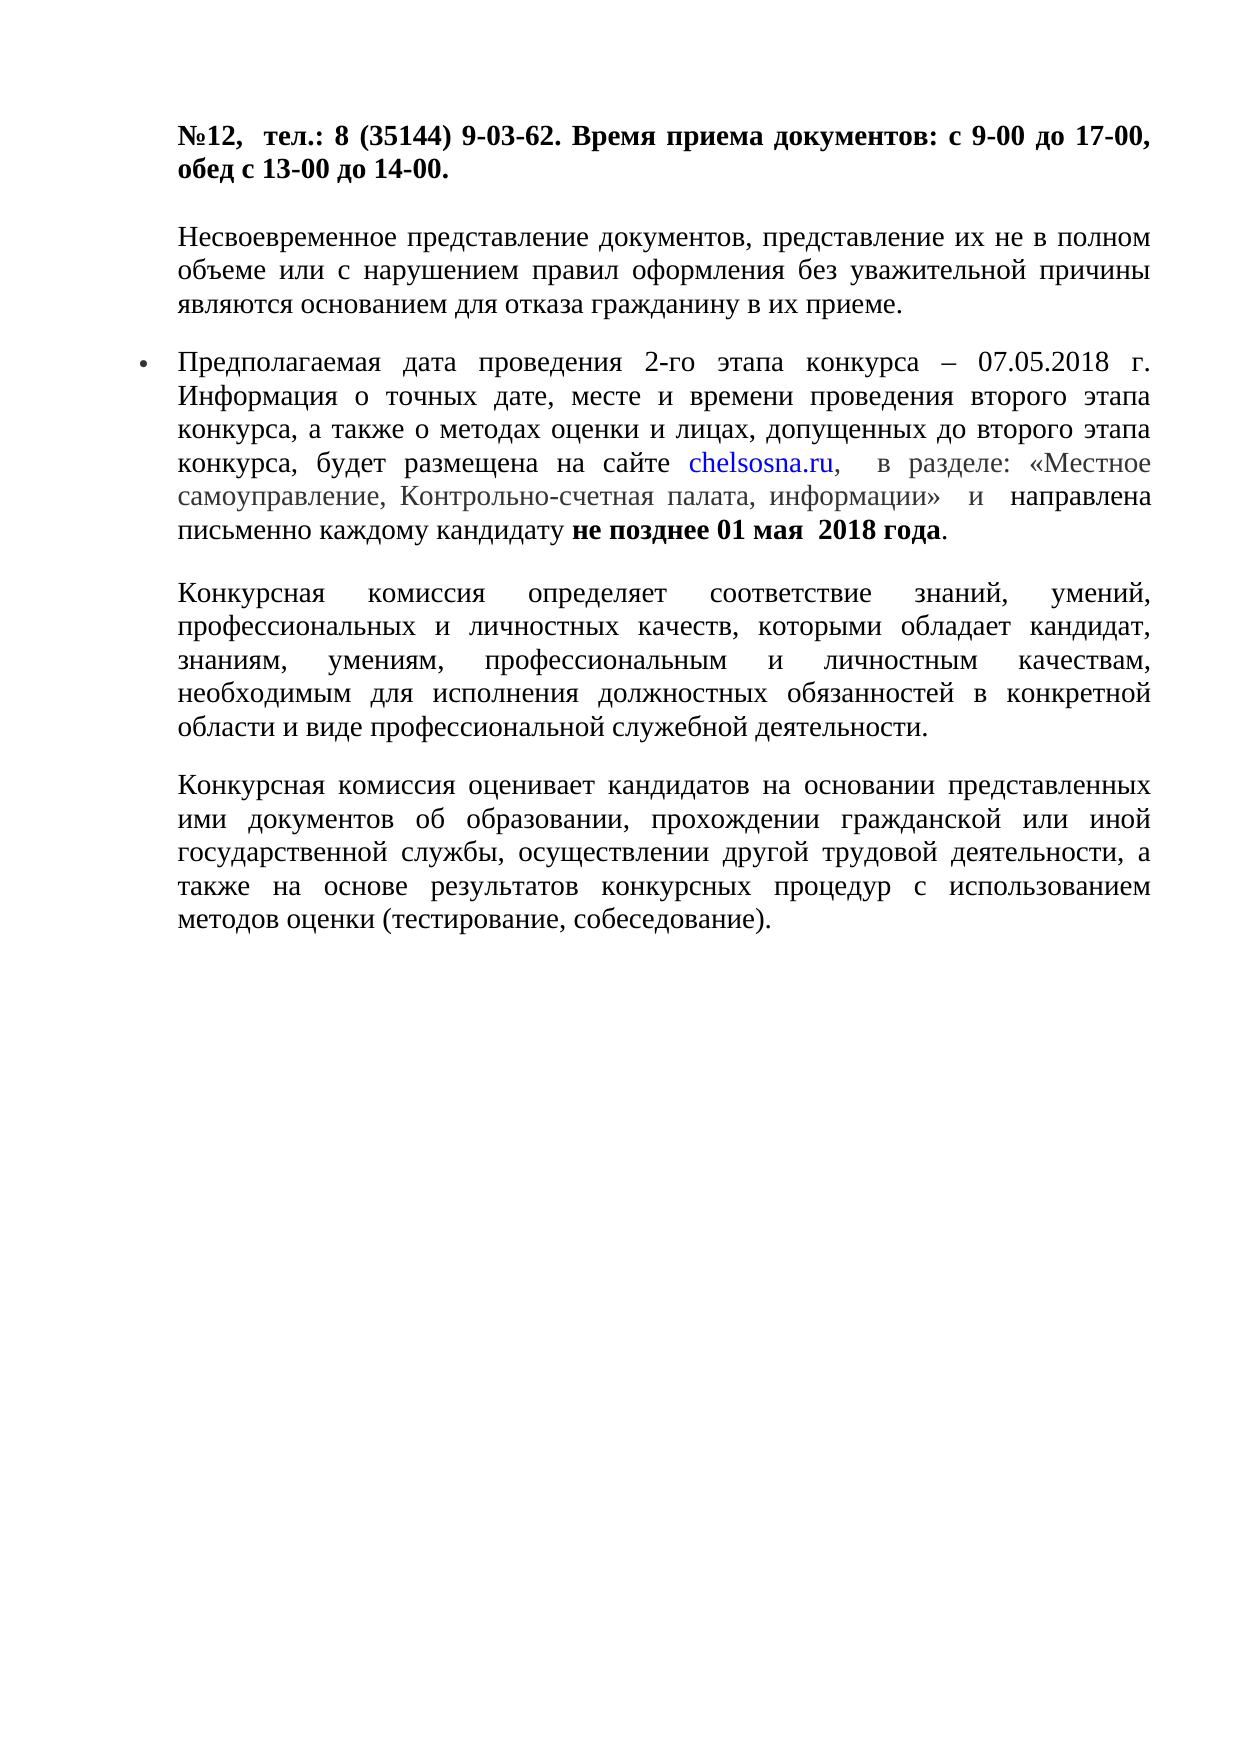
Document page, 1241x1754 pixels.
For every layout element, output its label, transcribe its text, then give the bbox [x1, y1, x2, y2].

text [177, 118, 1152, 185]
text Конкурсная комиссия определяет соответствие знаний, умений, профессиональных и личностных качеств, которыми обладает кандидат, знаниям, умениям, профессиональным и личностным качествам, необходимым для исполнения должностных обязанностей в конкретной области и виде профессиональной служебной деятельности. [177, 575, 1152, 742]
list Предполагаемая дата проведения 2-го этапа конкурса – 07.05.2018 г. Информация о точных дате, месте и времени проведения второго этапа конкурса, а также о методах оценки и лицах, допущенных до второго этапа конкурса, будет размещена на сайте chelsosna.ru, в разделе: «Местное самоуправление, Контрольно-счетная палата, информации» и направлена письменно каждому кандидату не позднее 01 мая 2018 года. [140, 344, 1152, 546]
text Конкурсная комиссия оценивает кандидатов на основании представленных ими документов об образовании, прохождении гражданской или иной государственной службы, осуществлении другой трудовой деятельности, а также на основе результатов конкурсных процедур с использованием методов оценки (тестирование, собеседование). [177, 767, 1152, 935]
text Несвоевременное представление документов, представление их не в полном объеме или с нарушением правил оформления без уважительной причины являются основанием для отказа гражданину в их приеме. [177, 219, 1152, 319]
